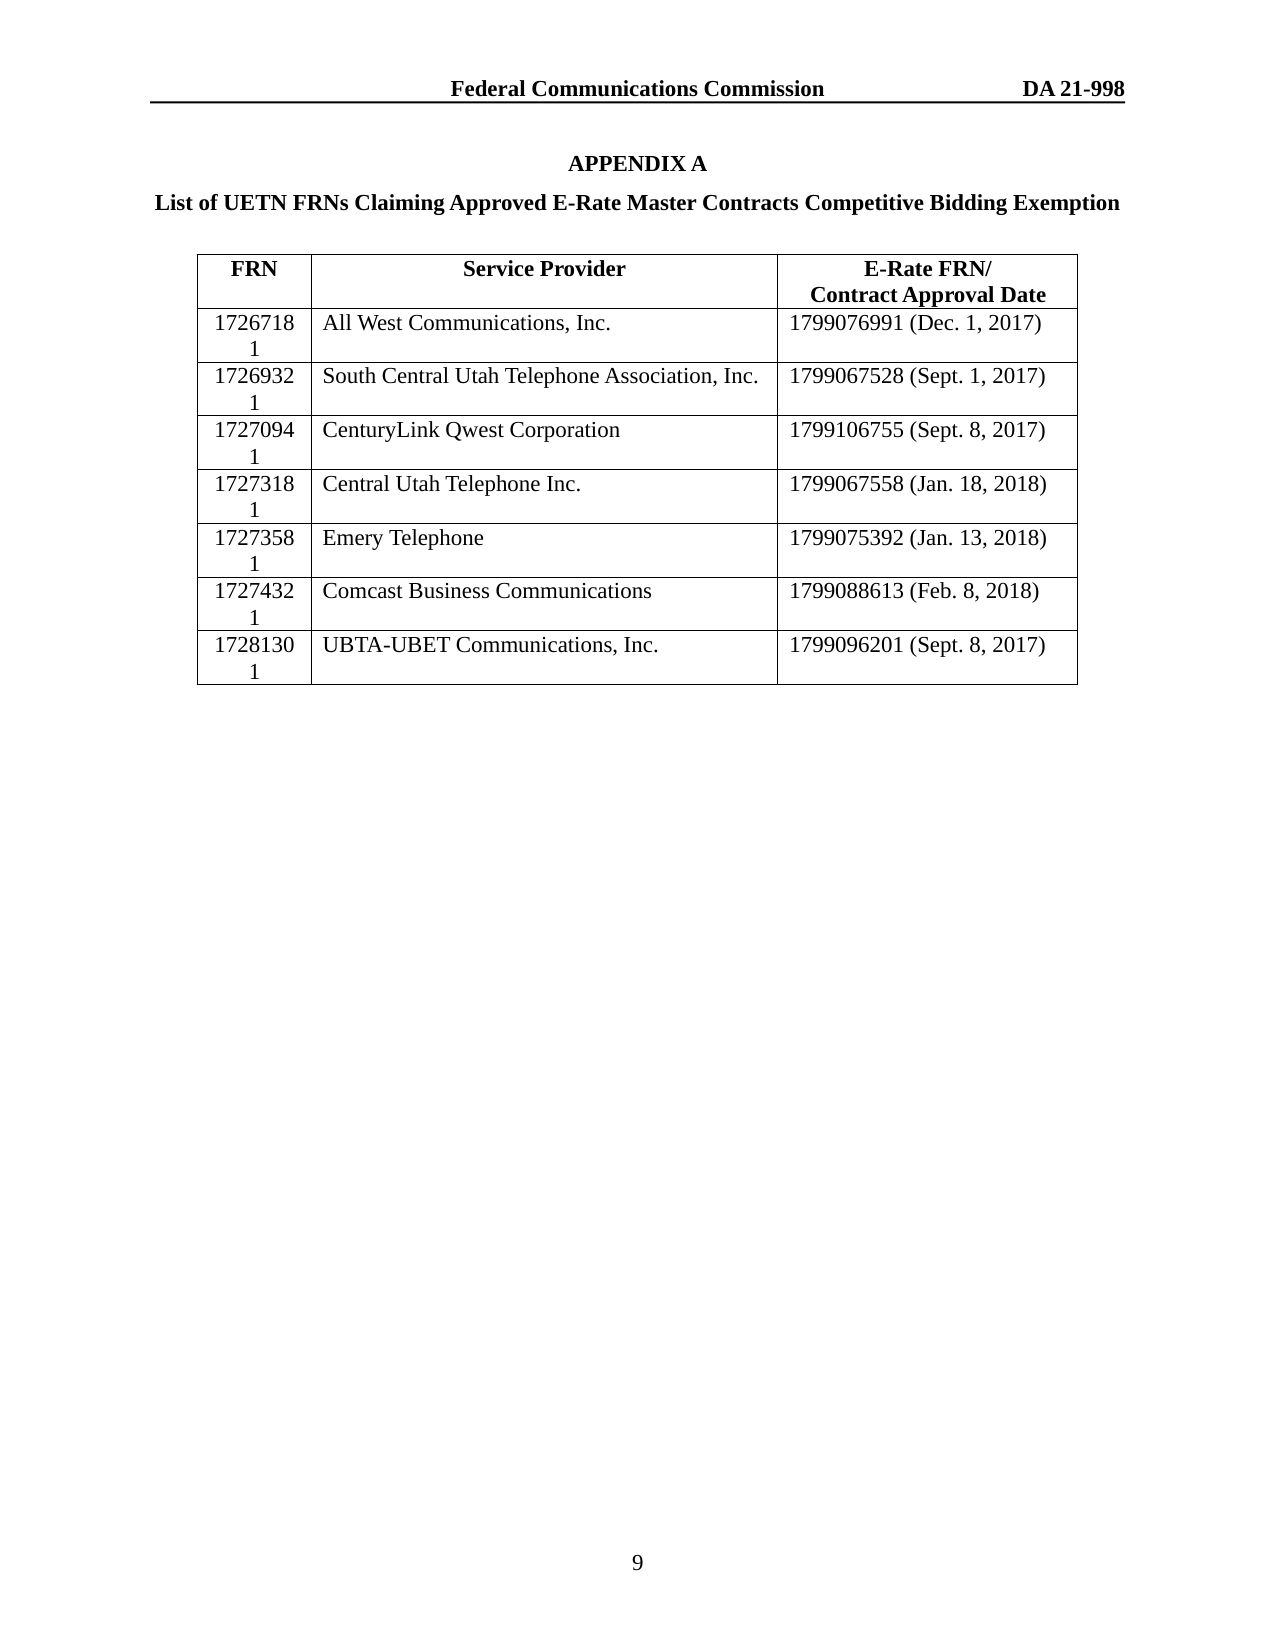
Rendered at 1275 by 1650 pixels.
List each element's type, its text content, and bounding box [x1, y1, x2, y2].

table_cell 1799096201 (Sept. 8, 2017) [778, 631, 1077, 684]
table_cell CenturyLink Qwest Corporation [312, 416, 777, 469]
table_cell Comcast Business Communications [312, 578, 777, 630]
table_cell 17273181 [198, 470, 311, 523]
table_cell 17273581 [198, 524, 311, 577]
table_cell Central Utah Telephone Inc. [312, 470, 777, 523]
table_cell 1799067558 (Jan. 18, 2018) [778, 470, 1077, 523]
table_cell 1799088613 (Feb. 8, 2018) [778, 578, 1077, 630]
table_cell Emery Telephone [312, 524, 777, 577]
table_cell 1799067528 (Sept. 1, 2017) [778, 363, 1077, 415]
table_cell 17269321 [198, 363, 311, 415]
table_cell 17274321 [198, 578, 311, 630]
table_cell 17267181 [198, 309, 311, 362]
table_cell 1799075392 (Jan. 13, 2018) [778, 524, 1077, 577]
table_cell 1799076991 (Dec. 1, 2017) [778, 309, 1077, 362]
list List of UETN FRNs Claiming Approved E-Rate Master Contracts Competitive Bidding Exemption [150, 189, 1125, 215]
table_cell 17270941 [198, 416, 311, 469]
table_cell 1799106755 (Sept. 8, 2017) [778, 416, 1077, 469]
table_header FRN [198, 255, 311, 308]
list APPENDIX A [150, 150, 1125, 176]
table_cell 17281301 [198, 631, 311, 684]
table_header E-Rate FRN/ Contract Approval Date [778, 255, 1077, 308]
table_cell All West Communications, Inc. [312, 309, 777, 362]
table_header Service Provider [312, 255, 777, 308]
table_cell South Central Utah Telephone Association, Inc. [312, 363, 777, 415]
table_cell UBTA-UBET Communications, Inc. [312, 631, 777, 684]
